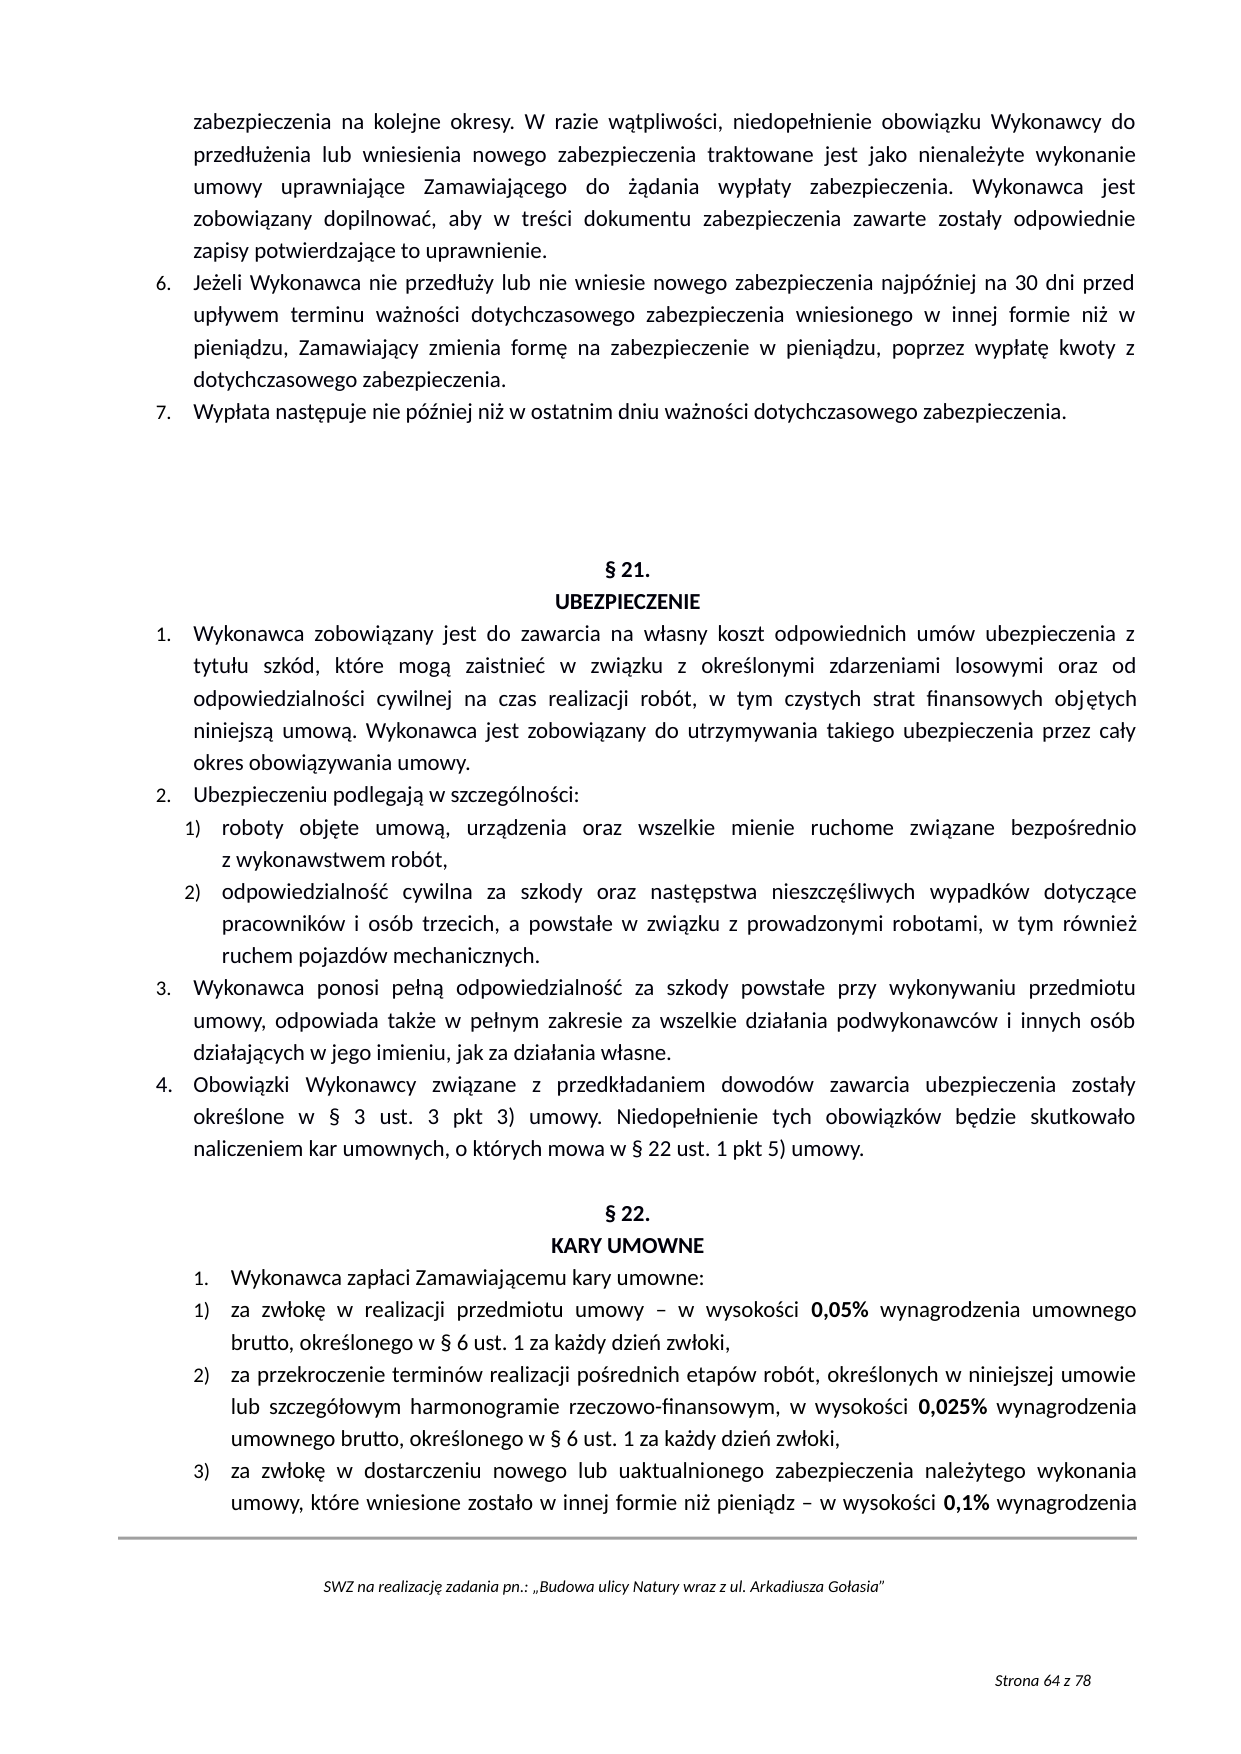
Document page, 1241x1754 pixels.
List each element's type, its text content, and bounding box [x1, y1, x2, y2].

text KARY UMOWNE [118, 1231, 1137, 1259]
list za przekroczenie terminów realizacji pośrednich etapów robót, określonych w niniejszej umowie lub szczegółowym harmonogramie rzeczowo-finansowym, w wysokości 0,025% wynagrodzenia umownego brutto, określonego w § 6 ust. 1 za każdy dzień zwłoki, [193, 1360, 1137, 1452]
list Ubezpieczeniu podlegają w szczególności: [156, 780, 1137, 808]
list roboty objęte umową, urządzenia oraz wszelkie mienie ruchome związane bezpośrednio z wykonawstwem robót, [184, 813, 1137, 873]
text § 22. [118, 1199, 1137, 1227]
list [193, 1456, 1137, 1517]
list Obowiązki Wykonawcy związane z przedkładaniem dowodów zawarcia ubezpieczenia zostały określone w § 3 ust. 3 pkt 3) umowy. Niedopełnienie tych obowiązków będzie skutkowało naliczeniem kar umownych, o których mowa w § 22 ust. 1 pkt 5) umowy. [156, 1070, 1137, 1162]
list odpowiedzialność cywilna za szkody oraz następstwa nieszczęśliwych wypadków dotyczące pracowników i osób trzecich, a powstałe w związku z prowadzonymi robotami, w tym również ruchem pojazdów mechanicznych. [184, 877, 1137, 969]
list za zwłokę w realizacji przedmiotu umowy – w wysokości 0,05% wynagrodzenia umownego brutto, określonego w § 6 ust. 1 za każdy dzień zwłoki, [193, 1295, 1137, 1356]
list Jeżeli Wykonawca nie przedłuży lub nie wniesie nowego zabezpieczenia najpóźniej na 30 dni przed upływem terminu ważności dotychczasowego zabezpieczenia wniesionego w innej formie niż w pieniądzu, Zamawiający zmienia formę na zabezpieczenie w pieniądzu, poprzez wypłatę kwoty z dotychczasowego zabezpieczenia. [156, 268, 1137, 393]
list Wykonawca zapłaci Zamawiającemu kary umowne: [193, 1263, 1137, 1291]
list Wypłata następuje nie później niż w ostatnim dniu ważności dotychczasowego zabezpieczenia. [156, 397, 1137, 425]
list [156, 107, 1137, 264]
list Wykonawca ponosi pełną odpowiedzialność za szkody powstałe przy wykonywaniu przedmiotu umowy, odpowiada także w pełnym zakresie za wszelkie działania podwykonawców i innych osób działających w jego imieniu, jak za działania własne. [156, 973, 1137, 1066]
text UBEZPIECZENIE [118, 587, 1137, 615]
text § 21. [118, 555, 1137, 583]
list Wykonawca zobowiązany jest do zawarcia na własny koszt odpowiednich umów ubezpieczenia z tytułu szkód, które mogą zaistnieć w związku z określonymi zdarzeniami losowymi oraz od odpowiedzialności cywilnej na czas realizacji robót, w tym czystych strat finansowych objętych niniejszą umową. Wykonawca jest zobowiązany do utrzymywania takiego ubezpieczenia przez cały okres obowiązywania umowy. [156, 619, 1137, 776]
